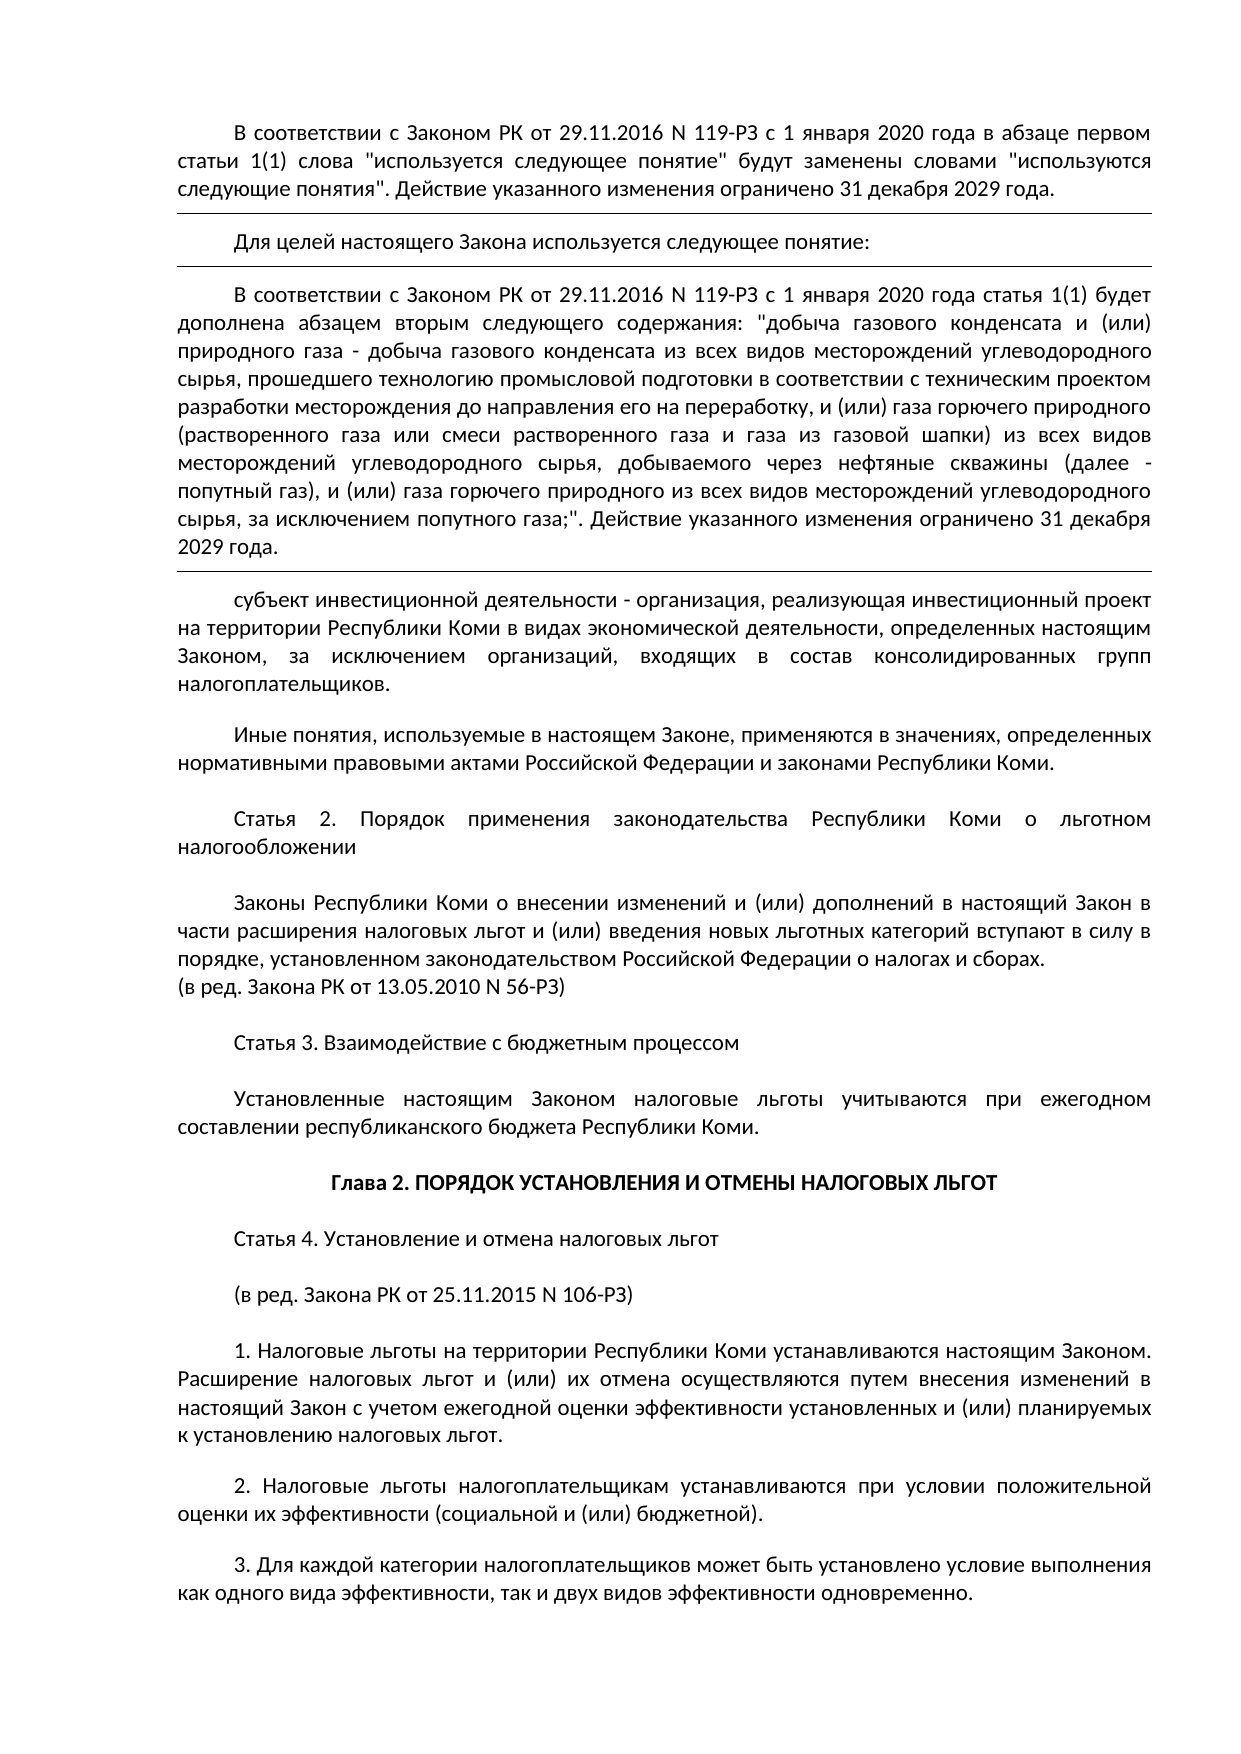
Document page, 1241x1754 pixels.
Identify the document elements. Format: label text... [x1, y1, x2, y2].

text (в ред. Закона РК от 25.11.2015 N 106-РЗ) [177, 1281, 1152, 1308]
text 3. Для каждой категории налогоплательщиков может быть установлено условие выполнения как одного вида эффективности, так и двух видов эффективности одновременно. [177, 1551, 1152, 1607]
text (в ред. Закона РК от 13.05.2010 N 56-РЗ) [177, 972, 1152, 1000]
text Для целей настоящего Закона используется следующее понятие: [177, 227, 1152, 255]
text Установленные настоящим Законом налоговые льготы учитываются при ежегодном составлении республиканского бюджета Республики Коми. [177, 1084, 1152, 1140]
text Статья 3. Взаимодействие с бюджетным процессом [177, 1028, 1152, 1056]
text В соответствии с Законом РК от 29.11.2016 N 119-РЗ с 1 января 2020 года статья 1(1) будет дополнена абзацем вторым следующего содержания: "добыча газового конденсата и (или) природного газа - добыча газового конденсата из всех видов месторождений углеводородного сырья, прошедшего технологию промысловой подготовки в соответствии с техническим проектом разработки месторождения до направления его на переработку, и (или) газа горючего природного (растворенного газа или смеси растворенного газа и газа из газовой шапки) из всех видов месторождений углеводородного сырья, добываемого через нефтяные скважины (далее - попутный газ), и (или) газа горючего природного из всех видов месторождений углеводородного сырья, за исключением попутного газа;". Действие указанного изменения ограничено 31 декабря 2029 года. [177, 280, 1152, 560]
text Статья 2. Порядок применения законодательства Республики Коми о льготном налогообложении [177, 804, 1152, 860]
text 1. Налоговые льготы на территории Республики Коми устанавливаются настоящим Законом. Расширение налоговых льгот и (или) их отмена осуществляются путем внесения изменений в настоящий Закон с учетом ежегодной оценки эффективности установленных и (или) планируемых к установлению налоговых льгот. [177, 1337, 1152, 1449]
text субъект инвестиционной деятельности - организация, реализующая инвестиционный проект на территории Республики Коми в видах экономической деятельности, определенных настоящим Законом, за исключением организаций, входящих в состав консолидированных групп налогоплательщиков. [177, 585, 1152, 697]
text Законы Республики Коми о внесении изменений и (или) дополнений в настоящий Закон в части расширения налоговых льгот и (или) введения новых льготных категорий вступают в силу в порядке, установленном законодательством Российской Федерации о налогах и сборах. [177, 888, 1152, 972]
title Глава 2. ПОРЯДОК УСТАНОВЛЕНИЯ И ОТМЕНЫ НАЛОГОВЫХ ЛЬГОТ [177, 1168, 1152, 1196]
text В соответствии с Законом РК от 29.11.2016 N 119-РЗ с 1 января 2020 года в абзаце первом статьи 1(1) слова "используется следующее понятие" будут заменены словами "используются следующие понятия". Действие указанного изменения ограничено 31 декабря 2029 года. [177, 118, 1152, 202]
text 2. Налоговые льготы налогоплательщикам устанавливаются при условии положительной оценки их эффективности (социальной и (или) бюджетной). [177, 1472, 1152, 1528]
text Статья 4. Установление и отмена налоговых льгот [177, 1224, 1152, 1252]
text Иные понятия, используемые в настоящем Законе, применяются в значениях, определенных нормативными правовыми актами Российской Федерации и законами Республики Коми. [177, 720, 1152, 776]
